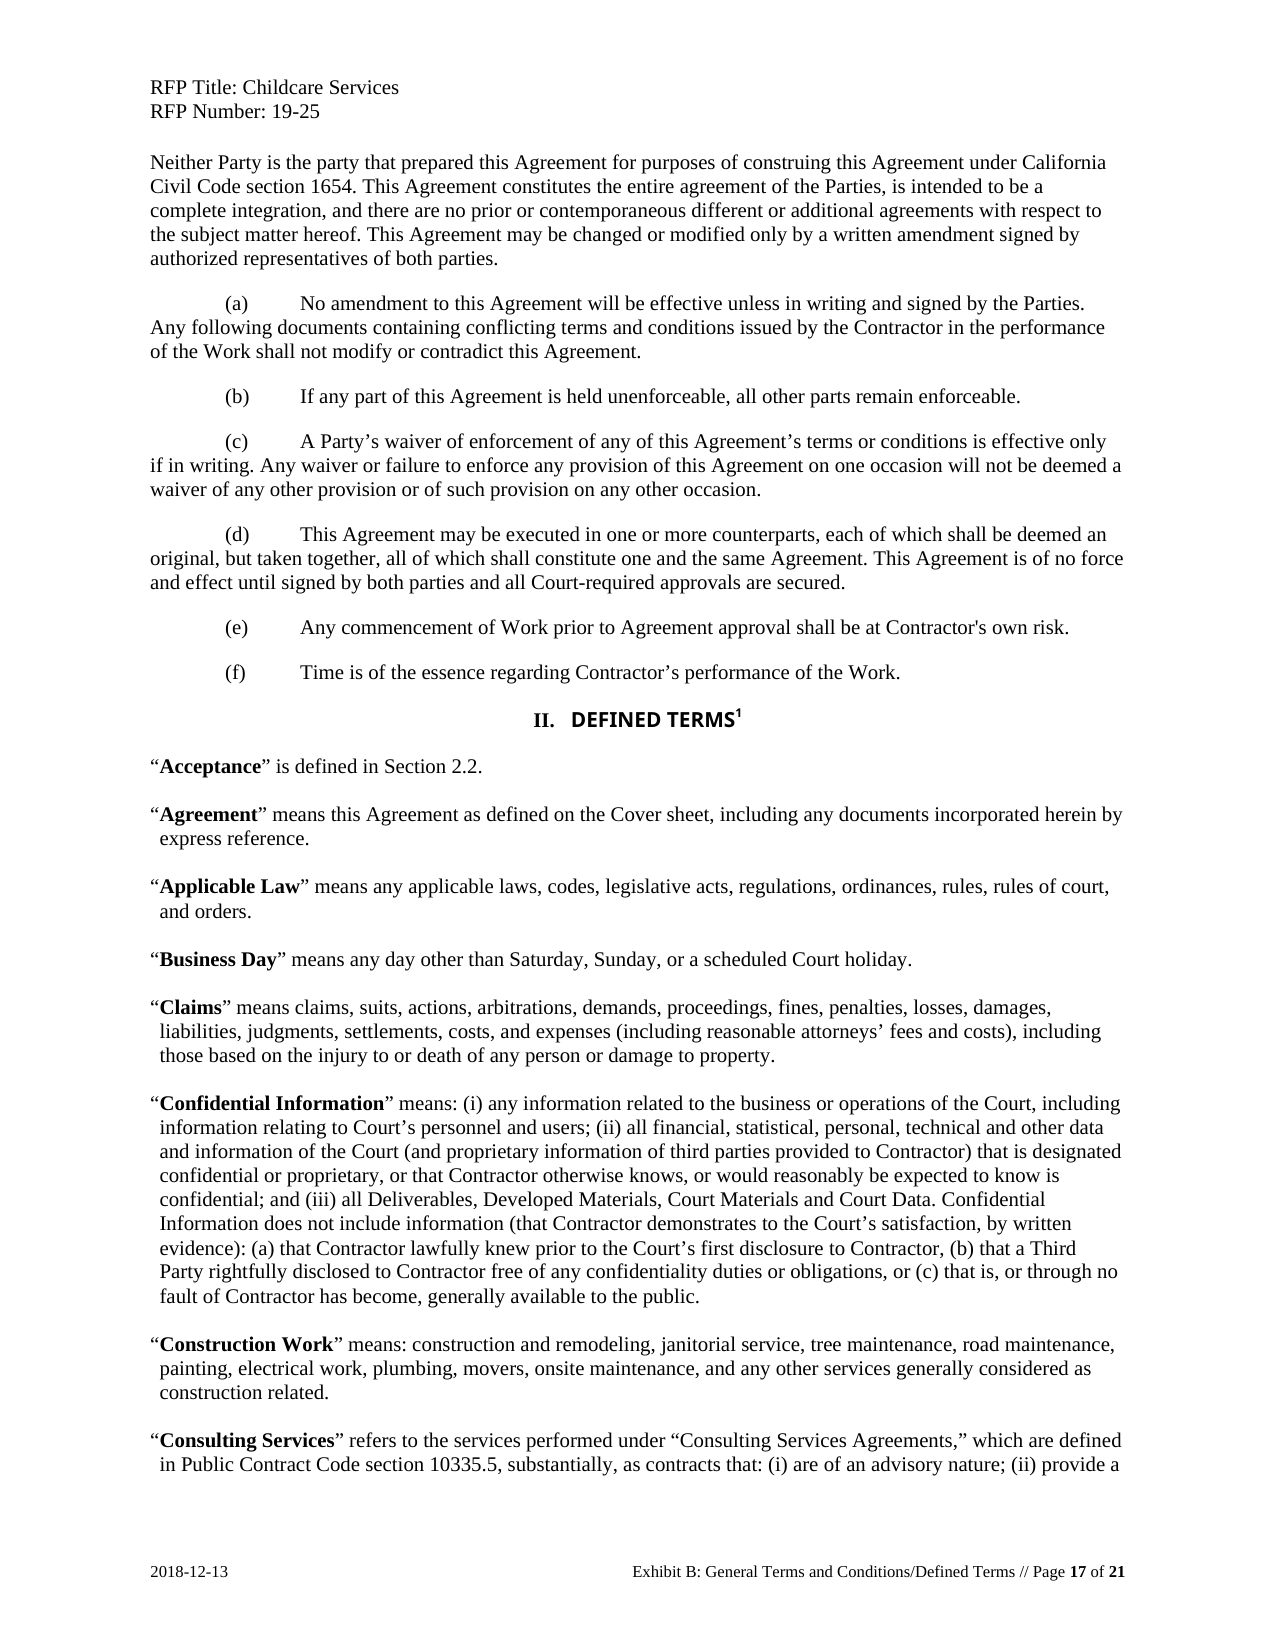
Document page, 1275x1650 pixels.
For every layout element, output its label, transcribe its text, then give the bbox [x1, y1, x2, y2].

subtitle Any commencement of Work prior to Agreement approval shall be at Contractor's own risk. [150, 615, 1125, 639]
text “Business Day” means any day other than Saturday, Sunday, or a scheduled Court holiday. [150, 947, 1125, 971]
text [150, 1428, 1125, 1476]
subtitle This Agreement may be executed in one or more counterparts, each of which shall be deemed an original, but taken together, all of which shall constitute one and the same Agreement. This Agreement is of no force and effect until signed by both parties and all Court-required approvals are secured. [150, 522, 1125, 594]
text “Acceptance” is defined in Section 2.2. [150, 754, 1125, 778]
subtitle Defined Terms1 [150, 705, 1125, 733]
text “Agreement” means this Agreement as defined on the Cover sheet, including any documents incorporated herein by express reference. [150, 802, 1125, 850]
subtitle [150, 150, 1125, 270]
subtitle No amendment to this Agreement will be effective unless in writing and signed by the Parties. Any following documents containing conflicting terms and conditions issued by the Contractor in the performance of the Work shall not modify or contradict this Agreement. [150, 291, 1125, 363]
text “Claims” means claims, suits, actions, arbitrations, demands, proceedings, fines, penalties, losses, damages, liabilities, judgments, settlements, costs, and expenses (including reasonable attorneys’ fees and costs), including those based on the injury to or death of any person or damage to property. [150, 995, 1125, 1067]
subtitle If any part of this Agreement is held unenforceable, all other parts remain enforceable. [150, 384, 1125, 408]
text “Confidential Information” means: (i) any information related to the business or operations of the Court, including information relating to Court’s personnel and users; (ii) all financial, statistical, personal, technical and other data and information of the Court (and proprietary information of third parties provided to Contractor) that is designated confidential or proprietary, or that Contractor otherwise knows, or would reasonably be expected to know is confidential; and (iii) all Deliverables, Developed Materials, Court Materials and Court Data. Confidential Information does not include information (that Contractor demonstrates to the Court’s satisfaction, by written evidence): (a) that Contractor lawfully knew prior to the Court’s first disclosure to Contractor, (b) that a Third Party rightfully disclosed to Contractor free of any confidentiality duties or obligations, or (c) that is, or through no fault of Contractor has become, generally available to the public. [150, 1091, 1125, 1308]
text “Construction Work” means: construction and remodeling, janitorial service, tree maintenance, road maintenance, painting, electrical work, plumbing, movers, onsite maintenance, and any other services generally considered as construction related. [150, 1332, 1125, 1404]
subtitle Time is of the essence regarding Contractor’s performance of the Work. [150, 660, 1125, 684]
subtitle A Party’s waiver of enforcement of any of this Agreement’s terms or conditions is effective only if in writing. Any waiver or failure to enforce any provision of this Agreement on one occasion will not be deemed a waiver of any other provision or of such provision on any other occasion. [150, 429, 1125, 501]
text “Applicable Law” means any applicable laws, codes, legislative acts, regulations, ordinances, rules, rules of court, and orders. [150, 874, 1125, 923]
